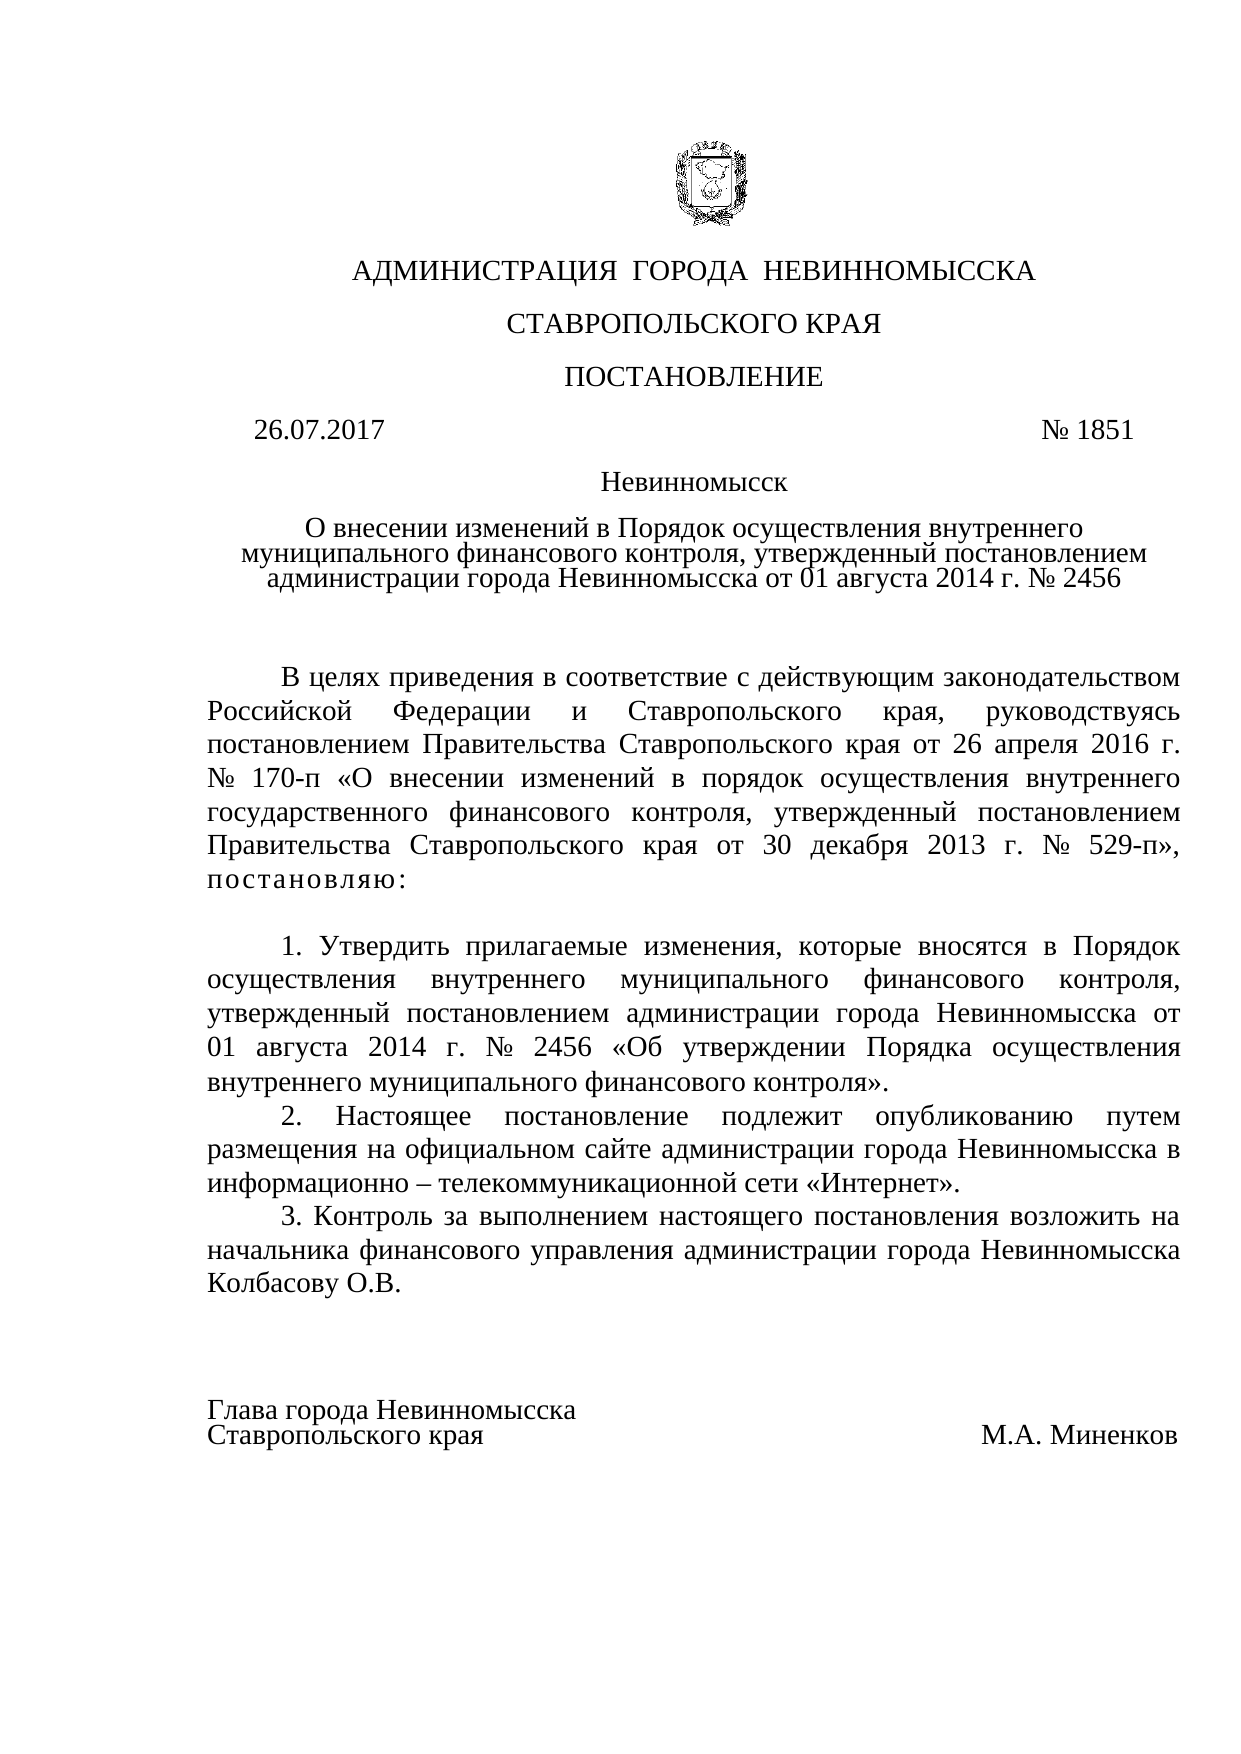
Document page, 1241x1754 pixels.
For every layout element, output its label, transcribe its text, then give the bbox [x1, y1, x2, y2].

text Глава города Невинномысска [207, 1399, 1181, 1424]
text 3. Контроль за выполнением настоящего постановления возложить на начальника финансового управления администрации города Невинномысска Колбасову О.В. [207, 1198, 1181, 1299]
picture [673, 138, 750, 230]
text 26.07.2017 № 1851 [207, 412, 1181, 445]
text Ставропольского края М.А. Миненков [207, 1424, 1181, 1449]
text О внесении изменений в Порядок осуществления внутреннего муниципального финансового контроля, утвержденный постановлением администрации города Невинномысска от 01 августа 2014 г. № 2456 [207, 517, 1181, 592]
text ПОСТАНОВЛЕНИЕ [207, 359, 1181, 392]
text СТАВРОПОЛЬСКОГО КРАЯ [207, 306, 1181, 340]
text АДМИНИСТРАЦИЯ ГОРОДА НЕВИННОМЫССКА [207, 253, 1181, 287]
text Невинномысск [207, 464, 1181, 498]
text 2. Настоящее постановление подлежит опубликованию путем размещения на официальном сайте администрации города Невинномысска в информационно – телекоммуникационной сети «Интернет». [207, 1098, 1181, 1198]
text 1. Утвердить прилагаемые изменения, которые вносятся в Порядок осуществления внутреннего муниципального финансового контроля, утвержденный постановлением администрации города Невинномысска от 01 августа 2014 г. № 2456 «Об утверждении Порядка осуществления внутреннего муниципального финансового контроля». [207, 928, 1181, 1098]
text В целях приведения в соответствие с действующим законодательством Российской Федерации и Ставропольского края, руководствуясь постановлением Правительства Ставропольского края от 26 апреля 2016 г. № 170-п «О внесении изменений в порядок осуществления внутреннего государственного финансового контроля, утвержденный постановлением Правительства Ставропольского края от 30 декабря 2013 г. № 529-п», постановляю: [207, 659, 1181, 894]
